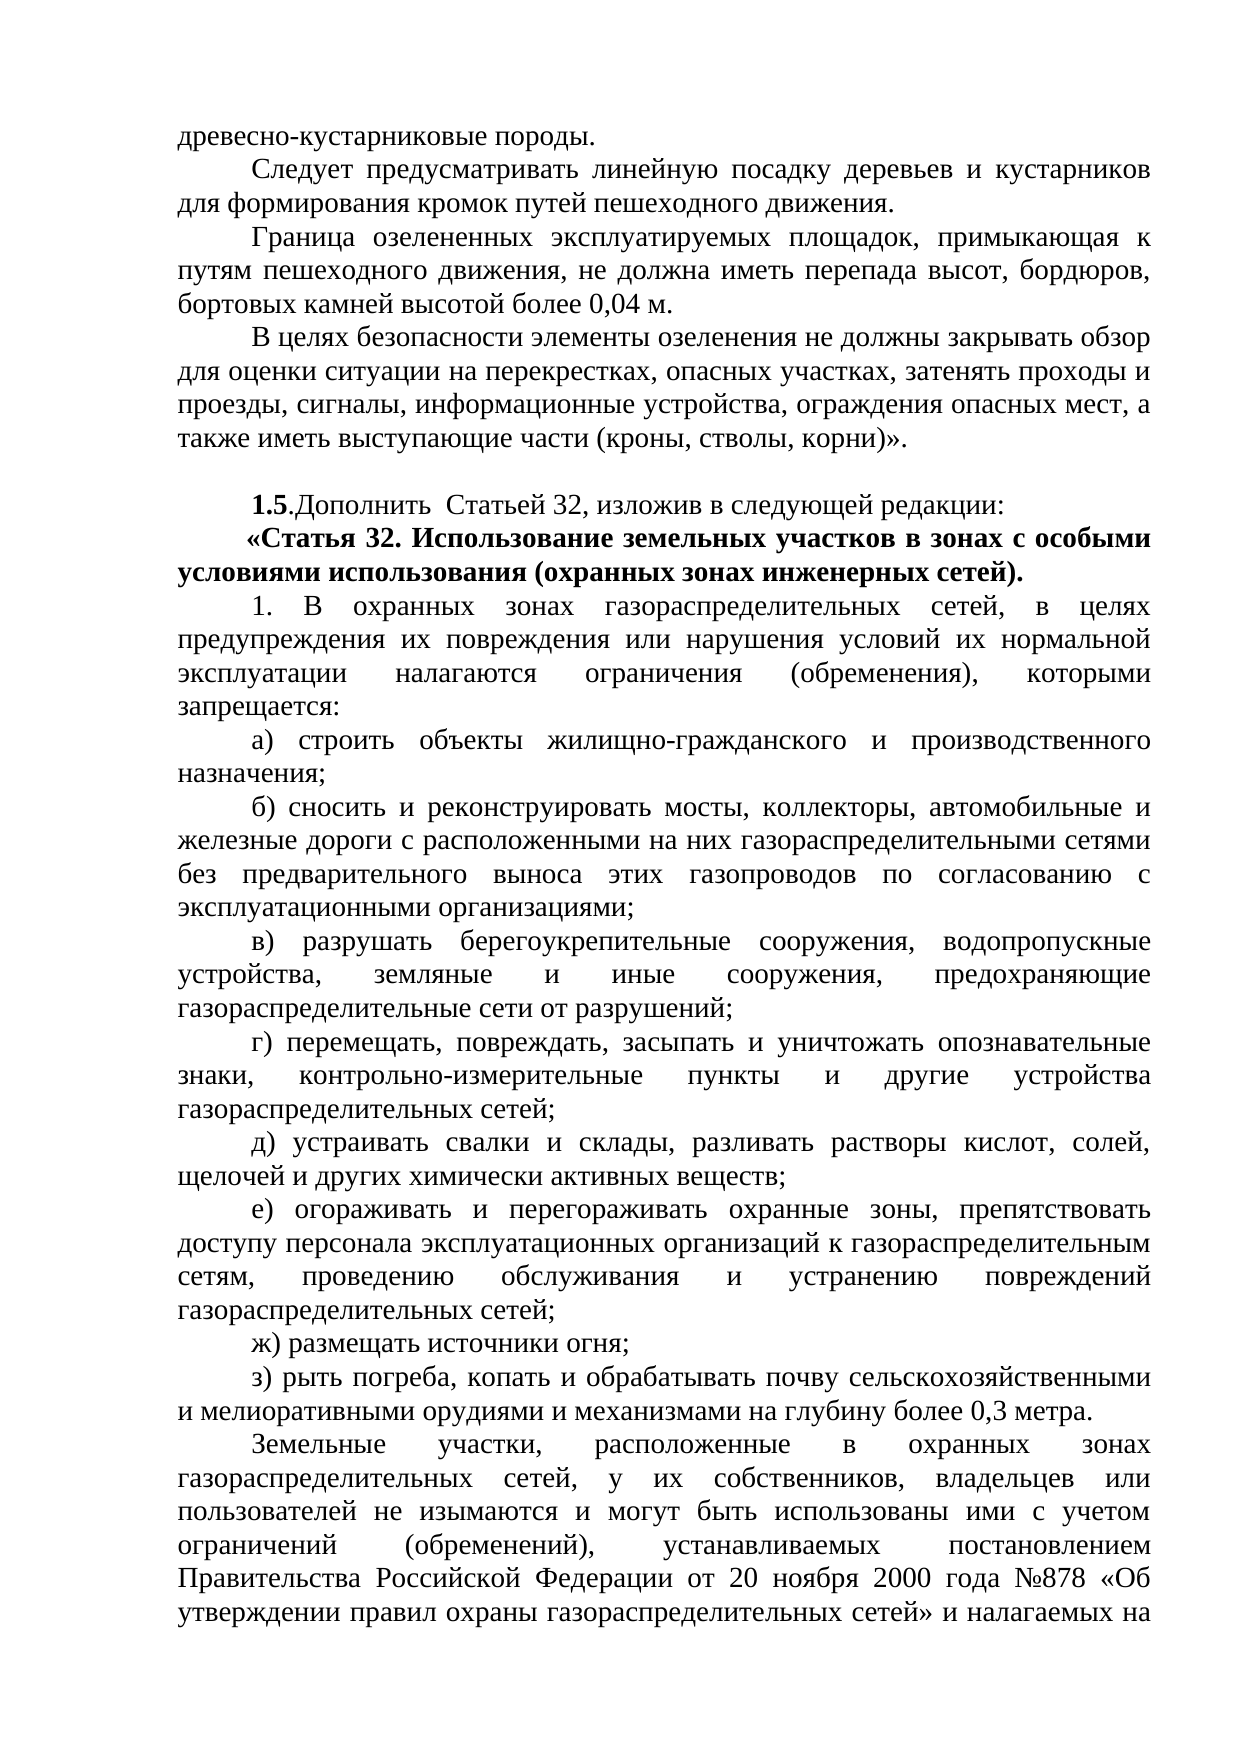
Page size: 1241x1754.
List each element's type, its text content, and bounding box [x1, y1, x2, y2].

text а) строить объекты жилищно-гражданского и производственного назначения; [177, 722, 1152, 789]
text В целях безопасности элементы озеленения не должны закрывать обзор для оценки ситуации на перекрестках, опасных участках, затенять проходы и проезды, сигналы, информационные устройства, ограждения опасных мест, а также иметь выступающие части (кроны, стволы, корни)». [177, 319, 1152, 453]
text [177, 118, 1152, 152]
text е) огораживать и перегораживать охранные зоны, препятствовать доступу персонала эксплуатационных организаций к газораспределительным сетям, проведению обслуживания и устранению повреждений газораспределительных сетей; [177, 1191, 1152, 1326]
text Следует предусматривать линейную посадку деревьев и кустарников для формирования кромок путей пешеходного движения. [177, 152, 1152, 219]
text б) сносить и реконструировать мосты, коллекторы, автомобильные и железные дороги с расположенными на них газораспределительными сетями без предварительного выноса этих газопроводов по согласованию с эксплуатационными организациями; [177, 789, 1152, 923]
text 1.5.Дополнить Статьей 32, изложив в следующей редакции: [177, 487, 1152, 521]
text в) разрушать берегоукрепительные сооружения, водопропускные устройства, земляные и иные сооружения, предохраняющие газораспределительные сети от разрушений; [177, 923, 1152, 1024]
text Граница озелененных эксплуатируемых площадок, примыкающая к путям пешеходного движения, не должна иметь перепада высот, бордюров, бортовых камней высотой более 0,04 м. [177, 219, 1152, 319]
text «Статья 32. Использование земельных участков в зонах с особыми условиями использования (охранных зонах инженерных сетей). [177, 521, 1152, 588]
text 1. В охранных зонах газораспределительных сетей, в целях предупреждения их повреждения или нарушения условий их нормальной эксплуатации налагаются ограничения (обременения), которыми запрещается: [177, 588, 1152, 722]
text д) устраивать свалки и склады, разливать растворы кислот, солей, щелочей и других химически активных веществ; [177, 1124, 1152, 1191]
text з) рыть погреба, копать и обрабатывать почву сельскохозяйственными и мелиоративными орудиями и механизмами на глубину более 0,3 метра. [177, 1359, 1152, 1426]
text ж) размещать источники огня; [177, 1326, 1152, 1359]
text г) перемещать, повреждать, засыпать и уничтожать опознавательные знаки, контрольно-измерительные пункты и другие устройства газораспределительных сетей; [177, 1024, 1152, 1124]
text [177, 1426, 1152, 1627]
